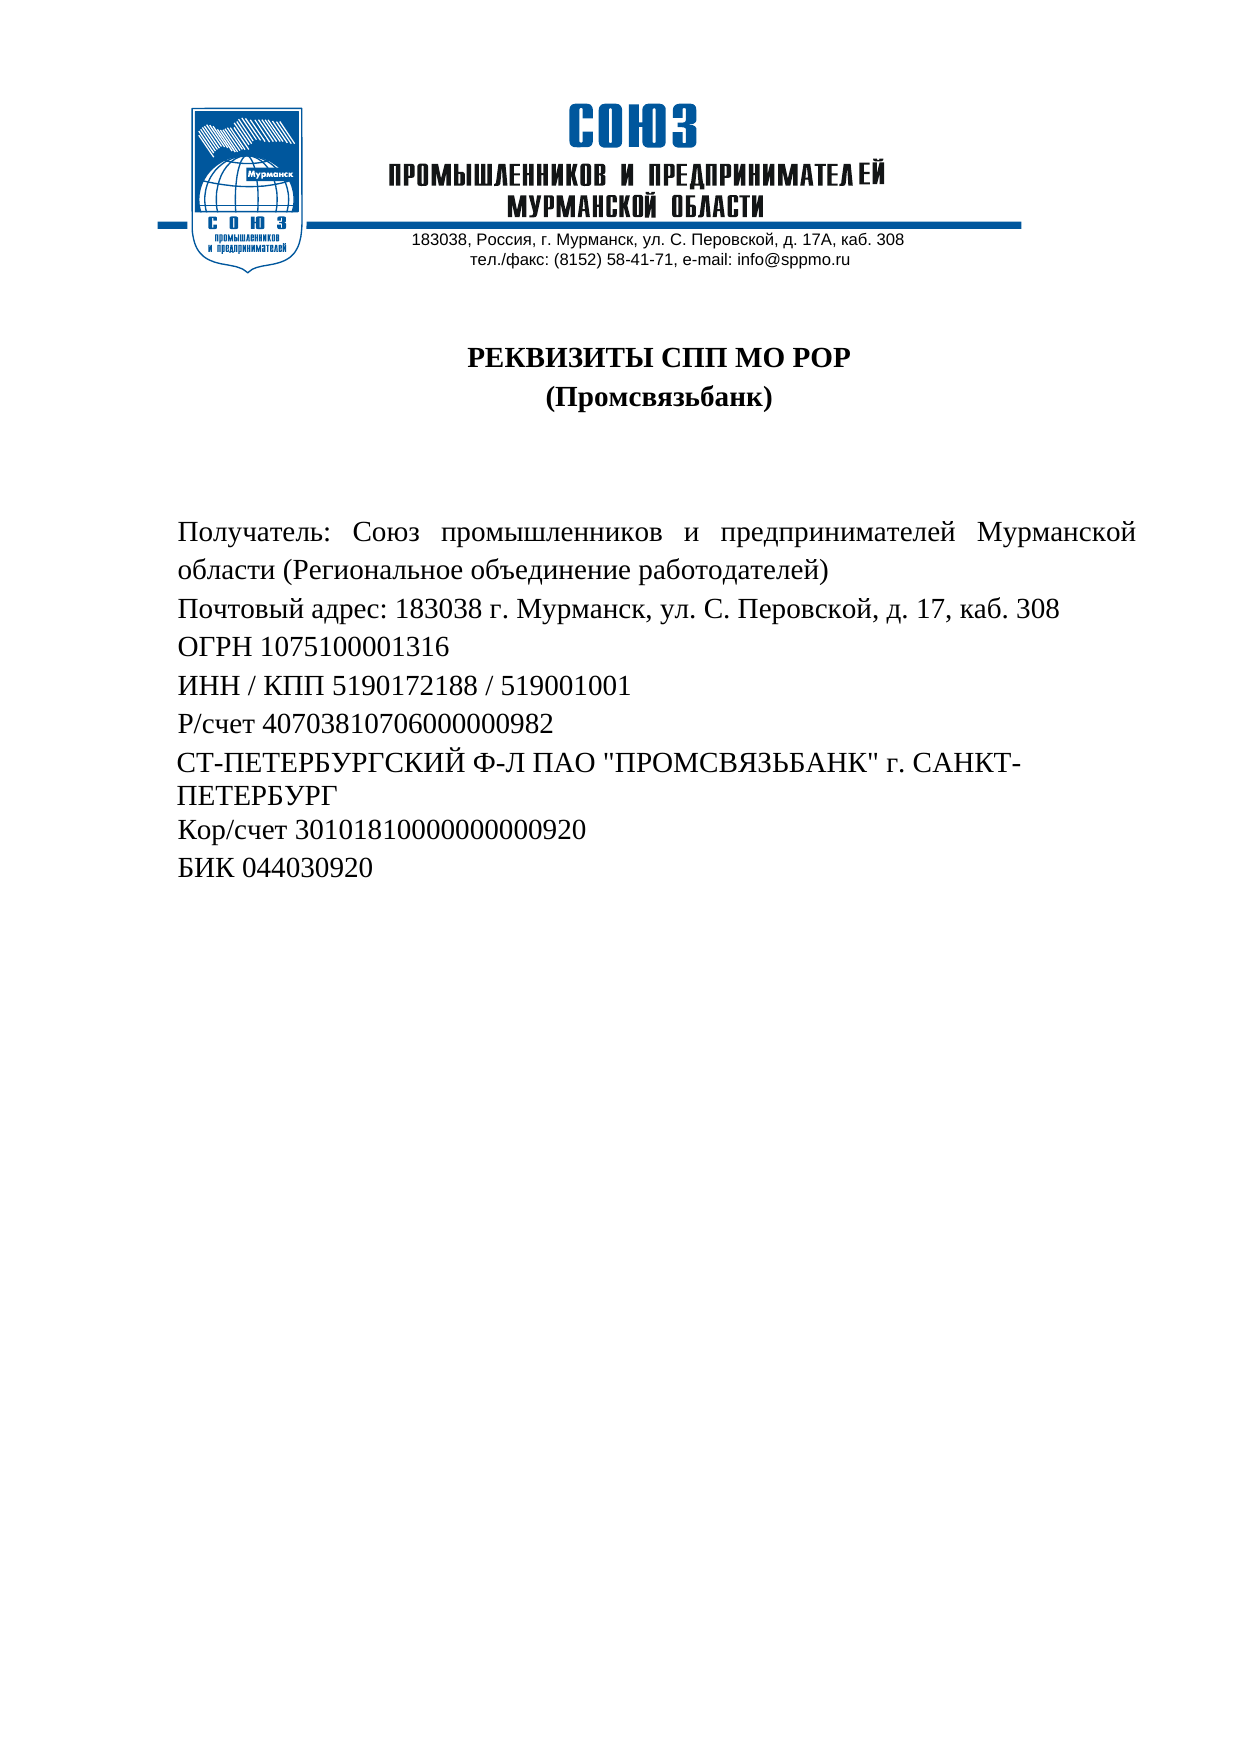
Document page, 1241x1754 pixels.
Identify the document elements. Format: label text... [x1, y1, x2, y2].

text ИНН / КПП 5190172188 / 519001001 [118, 668, 1137, 701]
text Р/счет 40703810706000000982 [118, 706, 1137, 740]
text ОГРН 1075100001316 [118, 629, 1137, 663]
text БИК 044030920 [118, 851, 1137, 884]
text Почтовый адрес: 183038 г. Мурманск, ул. С. Перовской, д. 17, каб. 308 [118, 591, 1137, 624]
text ПЕТЕРБУРГ [118, 778, 1137, 812]
text Кор/счет 30101810000000000920 [118, 812, 1137, 846]
text РЕКВИЗИТЫ СПП МО РОР [181, 340, 1137, 374]
text СТ-ПЕТЕРБУРГСКИЙ Ф-Л ПАО "ПРОМСВЯЗЬБАНК" г. САНКТ- [118, 745, 1137, 778]
text Получатель: Союз промышленников и предпринимателей Мурманской области (Региональное объединение работодателей) [177, 514, 1137, 586]
text (Промсвязьбанк) [181, 379, 1137, 412]
